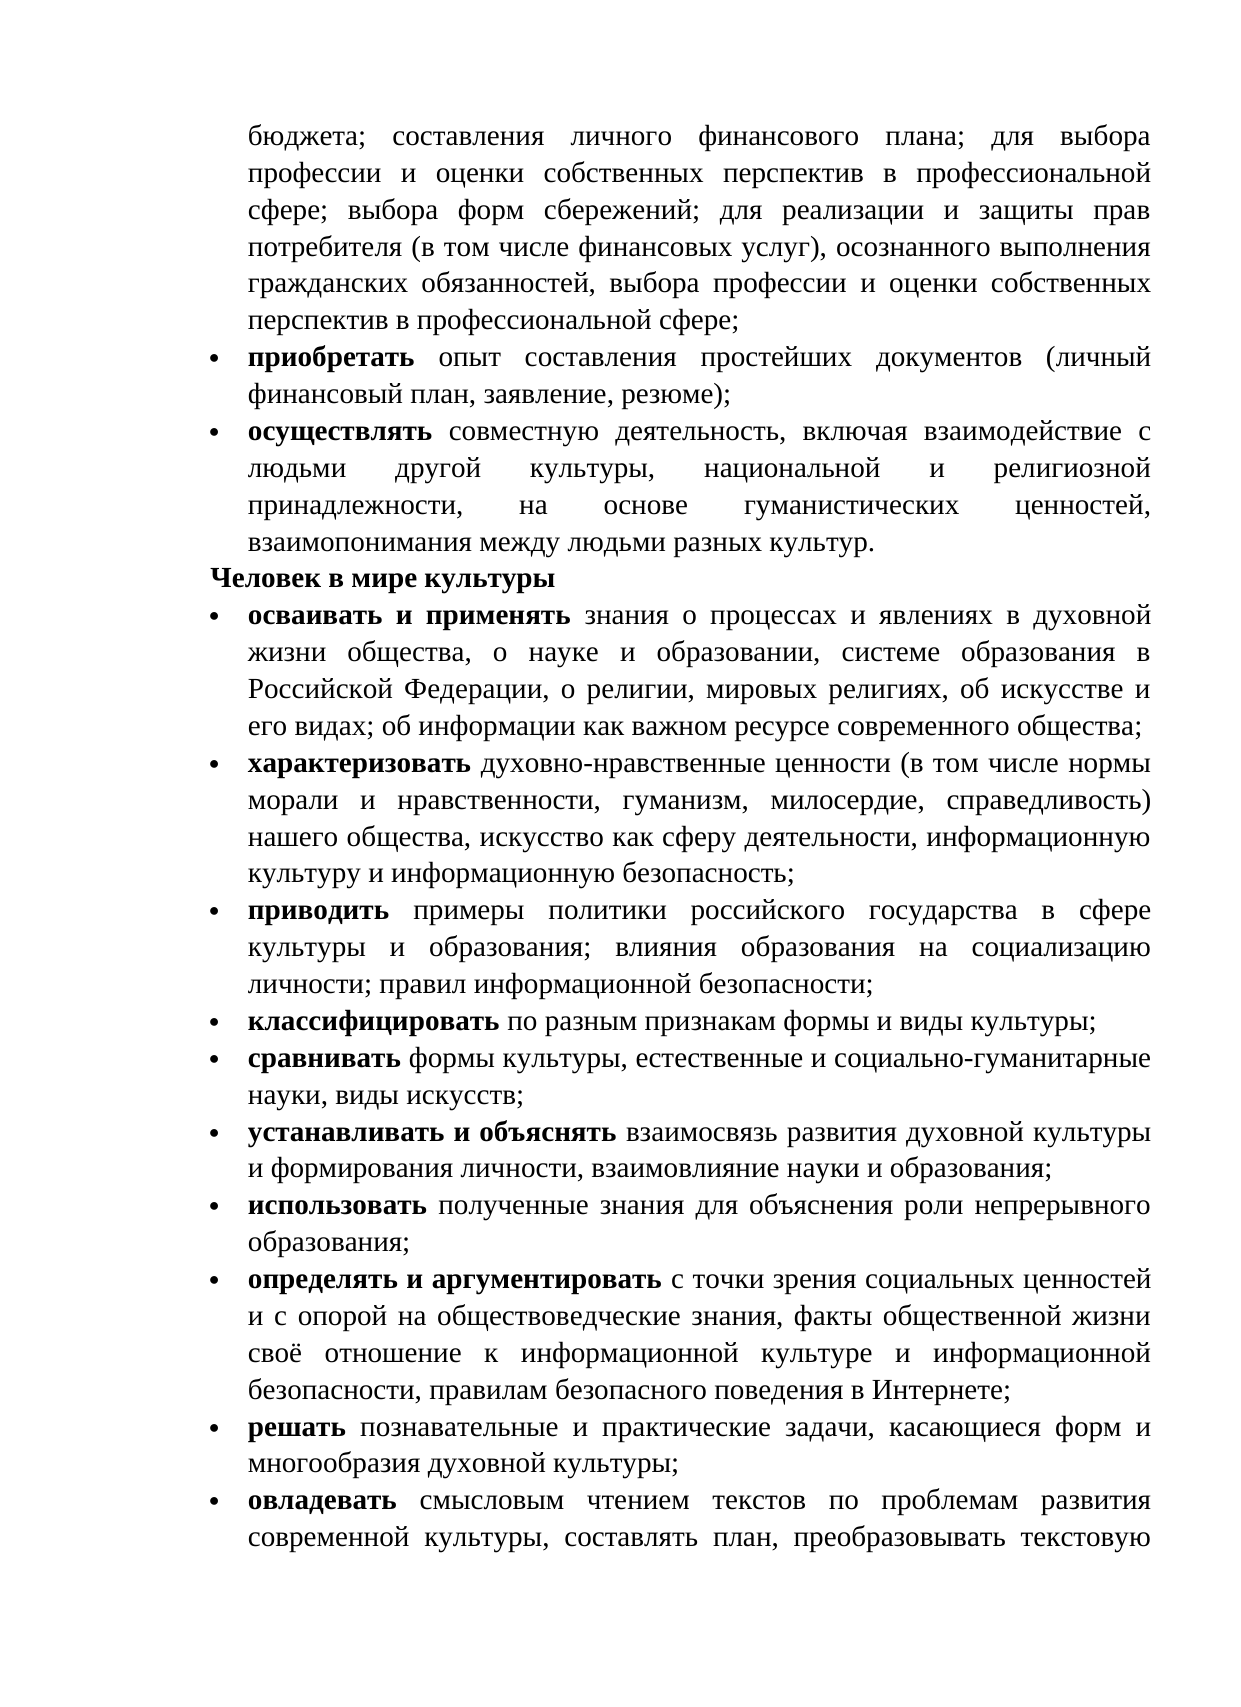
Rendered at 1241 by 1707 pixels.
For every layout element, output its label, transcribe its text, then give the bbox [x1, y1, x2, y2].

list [210, 1482, 1152, 1553]
list приводить примеры политики российского государства в сфере культуры и образования; влияния образования на социализацию личности; правил информационной безопасности; [210, 892, 1152, 1000]
list классифицировать по разным признакам формы и виды культуры; [210, 1003, 1152, 1037]
list определять и аргументировать с точки зрения социальных ценностей и с опорой на обществоведческие знания, факты общественной жизни своё отношение к информационной культуре и информационной безопасности, правилам безопасного поведения в Интернете; [210, 1261, 1152, 1405]
list осуществлять совместную деятельность, включая взаимодействие с людьми другой культуры, национальной и религиозной принадлежности, на основе гуманистических ценностей, взаимопонимания между людьми разных культур. [210, 413, 1152, 557]
list устанавливать и объяснять взаимосвязь развития духовной культуры и формирования личности, взаимовлияние науки и образования; [210, 1114, 1152, 1184]
list приобретать опыт составления простейших документов (личный финансовый план, заявление, резюме); [210, 339, 1152, 410]
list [210, 118, 1152, 336]
list осваивать и применять знания о процессах и явлениях в духовной жизни общества, о науке и образовании, системе образования в Российской Федерации, о религии, мировых религиях, об искусстве и его видах; об информации как важном ресурсе современного общества; [210, 597, 1152, 742]
list решать познавательные и практические задачи, касающиеся форм и многообразия духовной культуры; [210, 1409, 1152, 1479]
list использовать полученные знания для объяснения роли непрерывного образования; [210, 1187, 1152, 1258]
list характеризовать духовно-нравственные ценности (в том числе нормы морали и нравственности, гуманизм, милосердие, справедливость) нашего общества, искусство как сферу деятельности, информационную культуру и информационную безопасность; [210, 745, 1152, 889]
text Человек в мире культуры [148, 561, 1152, 594]
list сравнивать формы культуры, естественные и социально-гуманитарные науки, виды искусств; [210, 1040, 1152, 1110]
